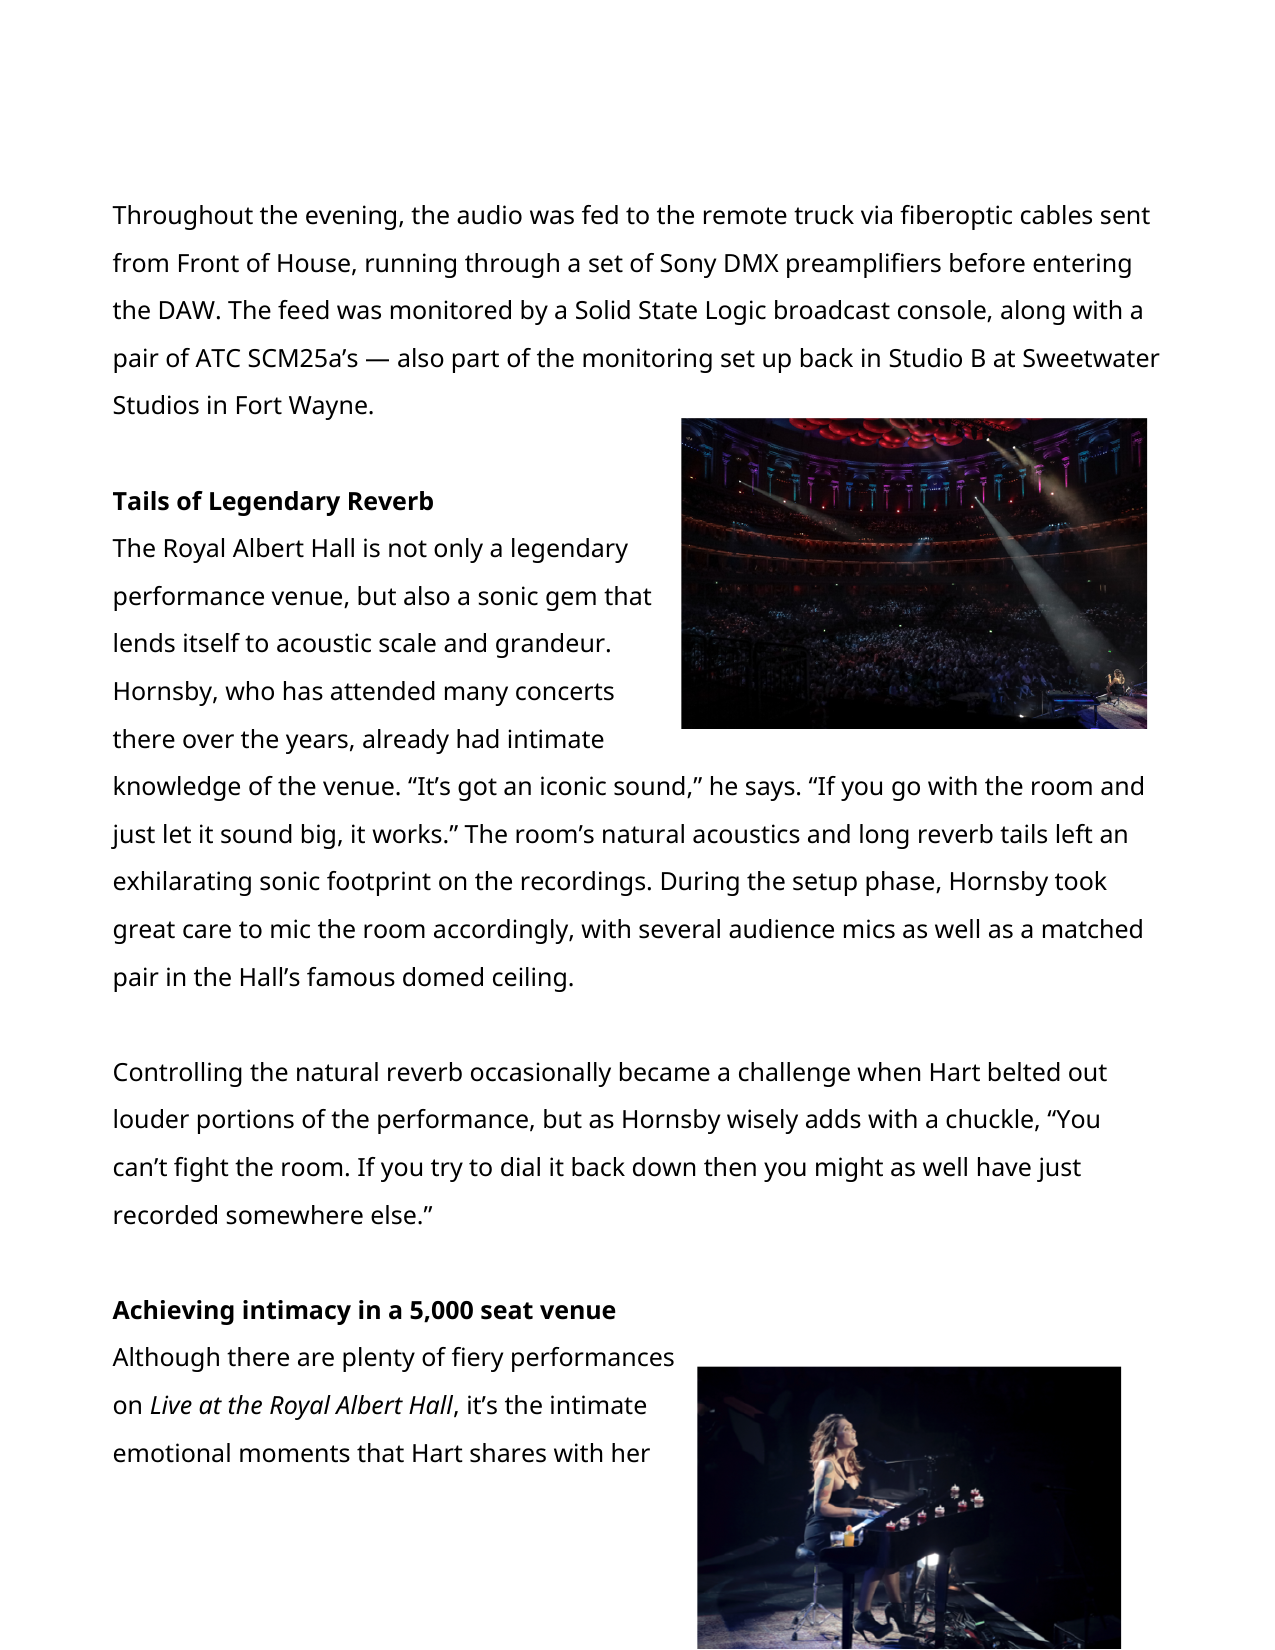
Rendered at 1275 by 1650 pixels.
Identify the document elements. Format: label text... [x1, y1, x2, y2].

picture [696, 1366, 1121, 1648]
text Controlling the natural reverb occasionally became a challenge when Hart belted out louder portions of the performance, but as Hornsby wisely adds with a chuckle, “You can’t fight the room. If you try to dial it back down then you might as well have just recorded somewhere else.” [112, 1007, 1162, 1231]
text Throughout the evening, the audio was fed to the remote truck via fiberoptic cables sent from Front of House, running through a set of Sony DMX preamplifiers before entering the DAW. The feed was monitored by a Solid State Logic broadcast console, along with a pair of ATC SCM25a’s — also part of the monitoring set up back in Studio B at Sweetwater Studios in Fort Wayne. Tails of Legendary Reverb The Royal Albert Hall is not only a legendary performance venue, but also a sonic gem that lends itself to acoustic scale and grandeur. Hornsby, who has attended many concerts there over the years, already had intimate knowledge of the venue. “It’s got an iconic sound,” he says. “If you go with the room and just let it sound big, it works.” The room’s natural acoustics and long reverb tails left an exhilarating sonic footprint on the recordings. During the setup phase, Hornsby took great care to mic the room accordingly, with several audience mics as well as a matched pair in the Hall’s famous domed ceiling. [112, 198, 1162, 993]
picture [680, 418, 1147, 728]
text Achieving intimacy in a 5,000 seat venue [112, 1245, 1162, 1327]
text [112, 1340, 1162, 1469]
